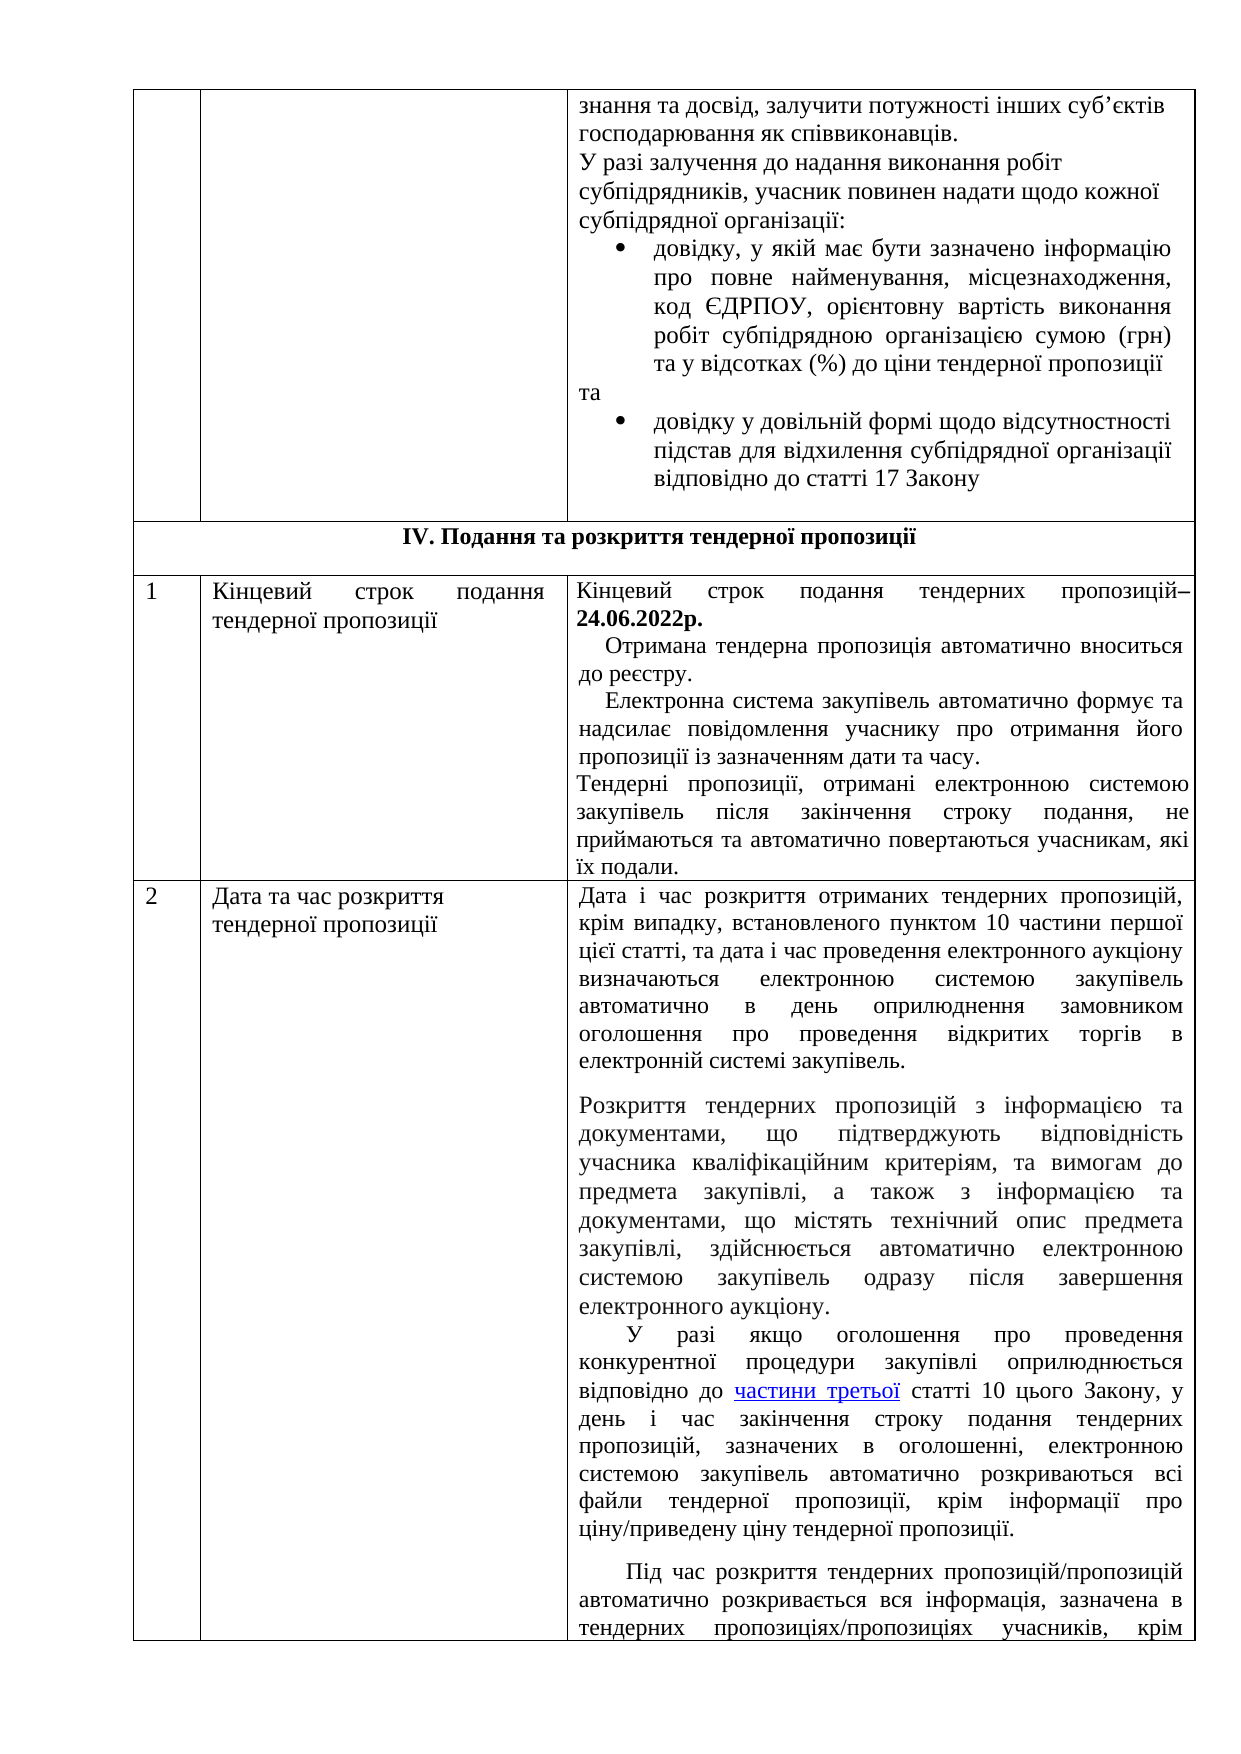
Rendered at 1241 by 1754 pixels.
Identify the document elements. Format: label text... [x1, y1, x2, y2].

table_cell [201, 881, 567, 1640]
table_cell IV. Подання та розкриття тендерної пропозиції [134, 522, 1194, 575]
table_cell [201, 90, 567, 521]
table_cell Кінцевий строк подання тендерних пропозицій–24.06.2022р. Отримана тендерна пропозиція автоматично вноситься до реєстру. Електронна система закупівель автоматично формує та надсилає повідомлення учаснику про отримання його пропозиції із зазначенням дати та часу. Тендерні пропозиції, отримані електронною системою закупівель після закінчення строку подання, не приймаються та автоматично повертаються учасникам, які їх подали. [568, 576, 1194, 880]
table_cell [568, 90, 1194, 521]
table_cell 1 [134, 576, 200, 880]
table_cell 8 [134, 90, 200, 521]
table_cell 2 [134, 881, 200, 1640]
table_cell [568, 881, 1194, 1640]
table_cell Кінцевий строк подання тендерної пропозиції [201, 576, 567, 880]
